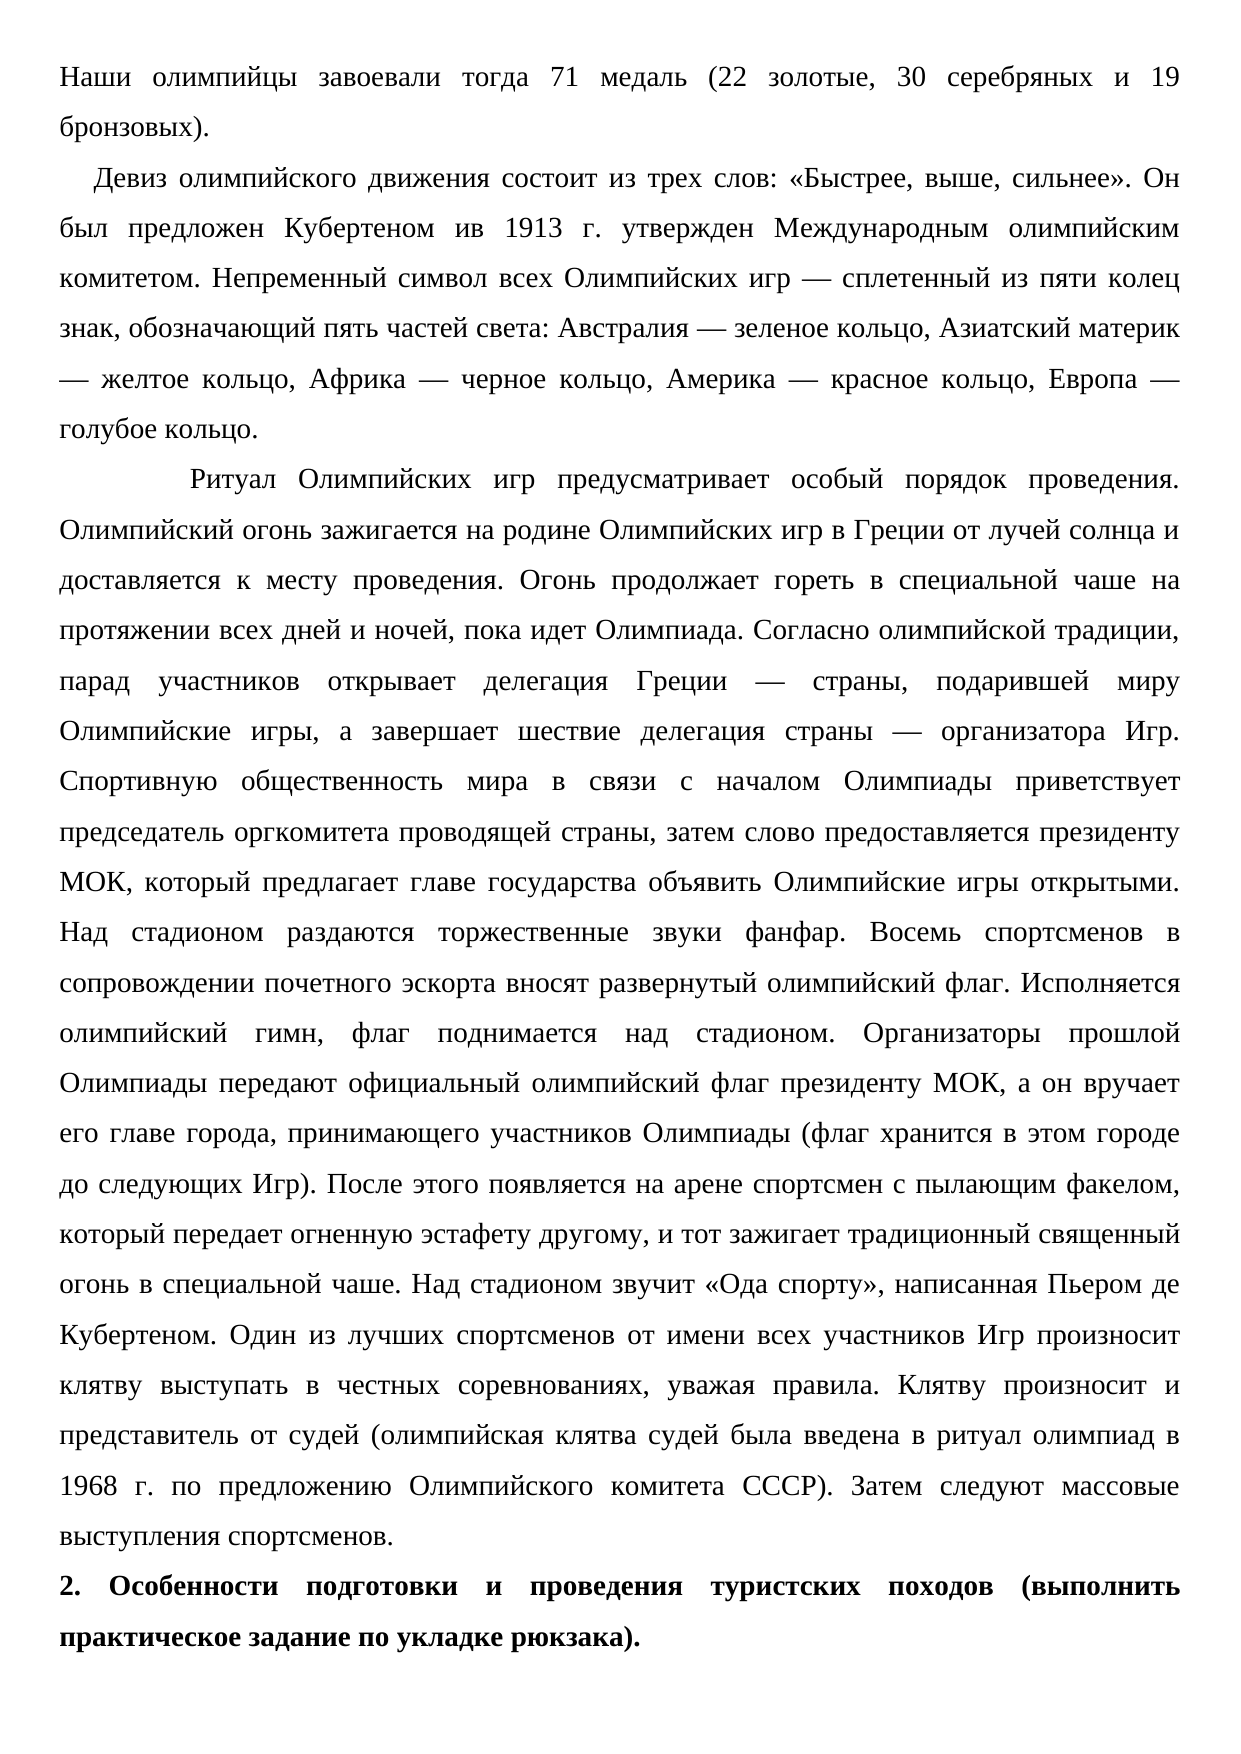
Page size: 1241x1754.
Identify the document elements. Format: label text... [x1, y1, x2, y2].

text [59, 59, 1181, 143]
text 2. Особенности подготовки и проведения туристских походов (выполнить практическое задание по укладке рюкзака). [59, 1568, 1181, 1652]
text Девиз олимпийского движения состоит из трех слов: «Быстрее, выше, сильнее». Он был предложен Кубертеном ив 1913 г. утвержден Международным олимпийским комитетом. Непременный символ всех Олимпийских игр — сплетенный из пяти колец знак, обозначающий пять частей света: Австралия — зеленое кольцо, Азиатский материк — желтое кольцо, Африка — черное кольцо, Америка — красное кольцо, Европа — голубое кольцо. [59, 160, 1181, 445]
text Ритуал Олимпийских игр предусматривает особый порядок проведения. Олимпийский огонь зажигается на родине Олимпийских игр в Греции от лучей солнца и доставляется к месту проведения. Огонь продолжает гореть в специальной чаше на протяжении всех дней и ночей, пока идет Олимпиада. Согласно олимпийской традиции, парад участников открывает делегация Греции — страны, подарившей миру Олимпийские игры, а завершает шествие делегация страны — организатора Игр. Спортивную общественность мира в связи с началом Олимпиады приветствует председатель оргкомитета проводящей страны, затем слово предоставляется президенту МОК, который предлагает главе государства объявить Олимпийские игры открытыми. Над стадионом раздаются торжественные звуки фанфар. Восемь спортсменов в сопровождении почетного эскорта вносят развернутый олимпийский флаг. Исполняется олимпийский гимн, флаг поднимается над стадионом. Организаторы прошлой Олимпиады передают официальный олимпийский флаг президенту МОК, а он вручает его главе города, принимающего участников Олимпиады (флаг хранится в этом городе до следующих Игр). После этого появляется на арене спортсмен с пылающим факелом, который передает огненную эстафету другому, и тот зажигает традиционный священный огонь в специальной чаше. Над стадионом звучит «Ода спорту», написанная Пьером де Кубертеном. Один из лучших спортсменов от имени всех участников Игр произносит клятву выступать в честных соревнованиях, уважая правила. Клятву произносит и представитель от судей (олимпийская клятва судей была введена в ритуал олимпиад в 1968 г. по предложению Олимпийского комитета СССР). Затем следуют массовые выступления спортсменов. [59, 462, 1181, 1552]
